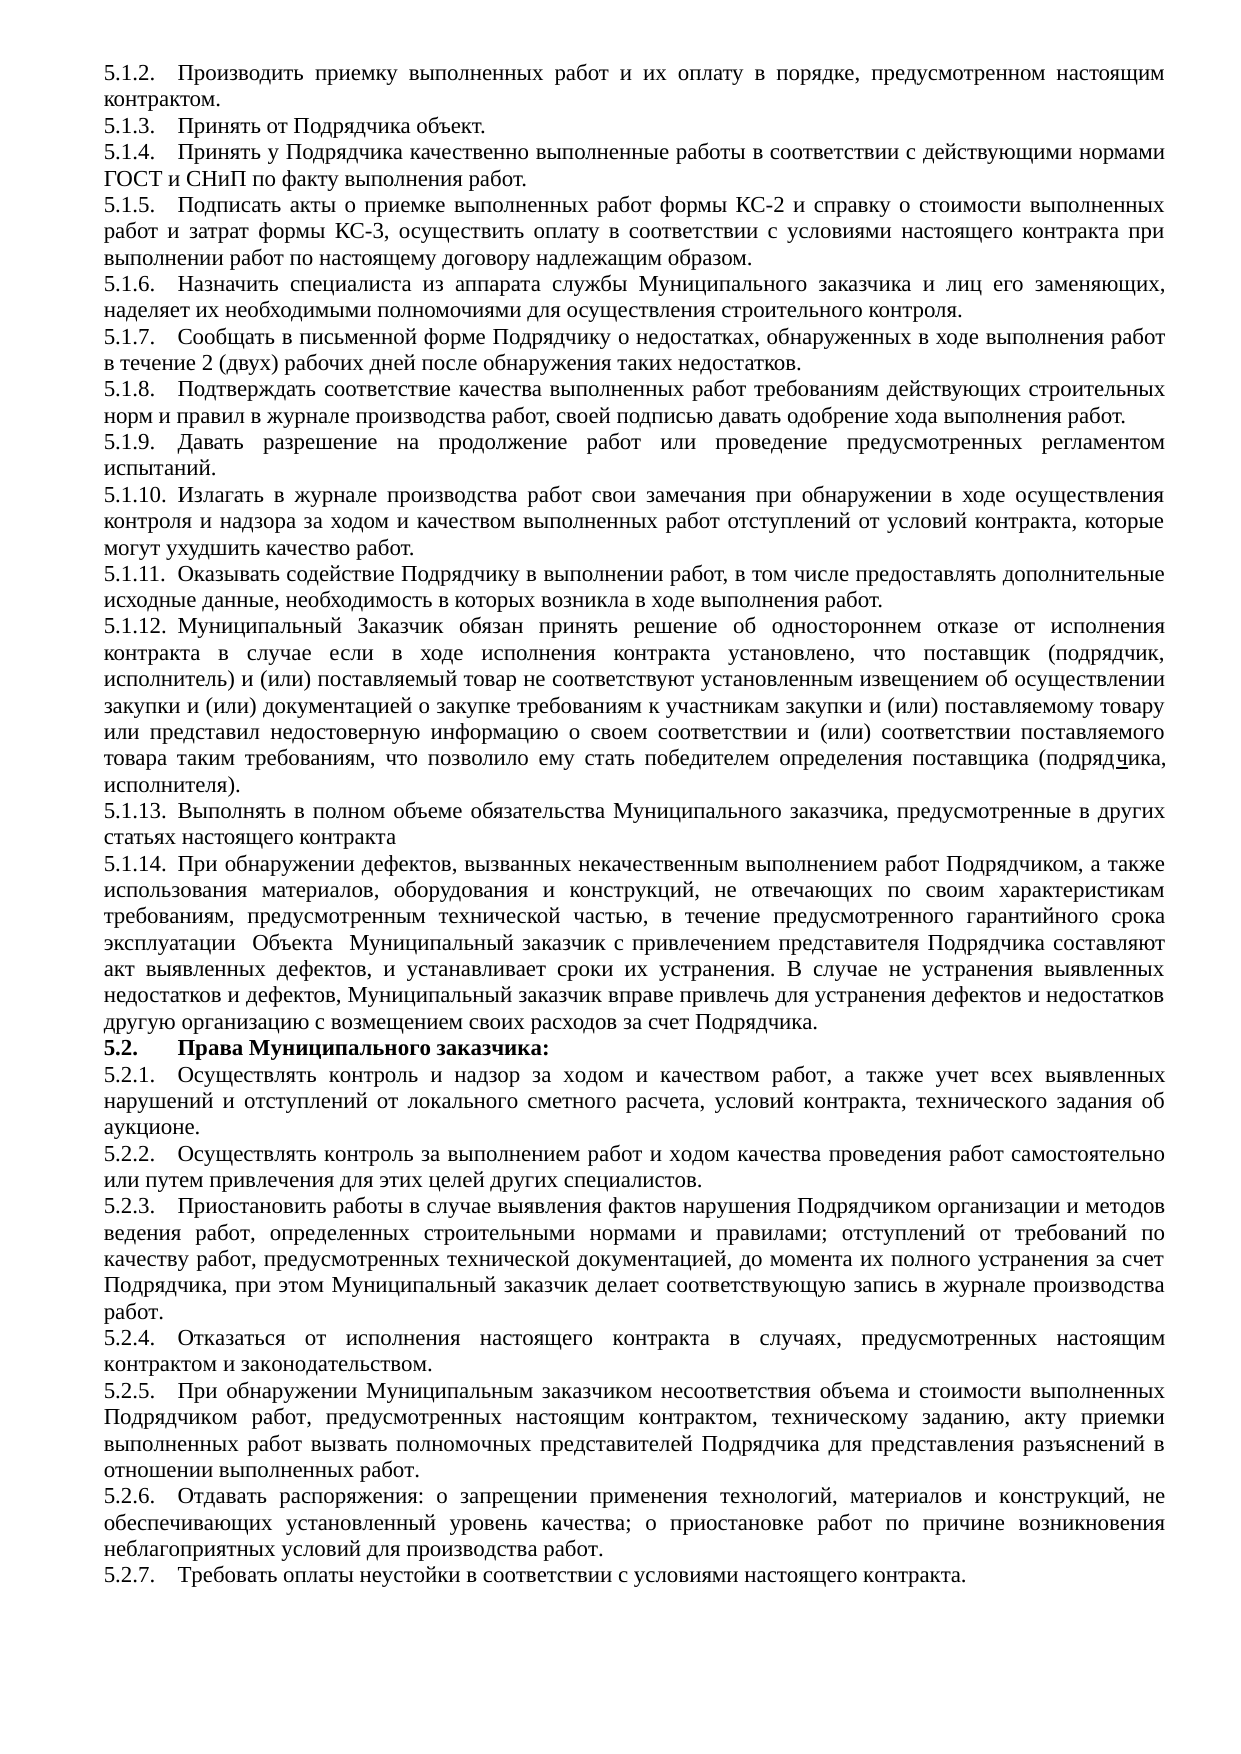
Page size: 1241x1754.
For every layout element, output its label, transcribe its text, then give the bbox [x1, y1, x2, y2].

list Отказаться от исполнения настоящего контракта в случаях, предусмотренных настоящим контрактом и законодательством. [103, 1324, 1167, 1377]
list Сообщать в письменной форме Подрядчику о недостатках, обнаруженных в ходе выполнения работ в течение 2 (двух) рабочих дней после обнаружения таких недостатков. [103, 323, 1167, 375]
list Давать разрешение на продолжение работ или проведение предусмотренных регламентом испытаний. [103, 428, 1167, 481]
list При обнаружении дефектов, вызванных некачественным выполнением работ Подрядчиком, а также использования материалов, оборудования и конструкций, не отвечающих по своим характеристикам требованиям, предусмотренным технической частью, в течение предусмотренного гарантийного срока эксплуатации Объекта Муниципальный заказчик с привлечением представителя Подрядчика составляют акт выявленных дефектов, и устанавливает сроки их устранения. В случае не устранения выявленных недостатков и дефектов, Муниципальный заказчик вправе привлечь для устранения дефектов и недостатков другую организацию с возмещением своих расходов за счет Подрядчика. [103, 850, 1167, 1034]
list Подтверждать соответствие качества выполненных работ требованиям действующих строительных норм и правил в журнале производства работ, своей подписью давать одобрение хода выполнения работ. [103, 375, 1167, 428]
list Принять у Подрядчика качественно выполненные работы в соответствии с действующими нормами ГОСТ и СНиП по факту выполнения работ. [103, 138, 1167, 191]
list Осуществлять контроль за выполнением работ и ходом качества проведения работ самостоятельно или путем привлечения для этих целей других специалистов. [103, 1140, 1167, 1192]
list Отдавать распоряжения: о запрещении применения технологий, материалов и конструкций, не обеспечивающих установленный уровень качества; о приостановке работ по причине возникновения неблагоприятных условий для производства работ. [103, 1482, 1167, 1561]
list Принять от Подрядчика объект. [103, 112, 1167, 138]
list Оказывать содействие Подрядчику в выполнении работ, в том числе предоставлять дополнительные исходные данные, необходимость в которых возникла в ходе выполнения работ. [103, 560, 1167, 613]
list Назначить специалиста из аппарата службы Муниципального заказчика и лиц его заменяющих, наделяет их необходимыми полномочиями для осуществления строительного контроля. [103, 270, 1167, 323]
list Подписать акты о приемке выполненных работ формы КС-2 и справку о стоимости выполненных работ и затрат формы КС-3, осуществить оплату в соответствии с условиями настоящего контракта при выполнении работ по настоящему договору надлежащим образом. [103, 191, 1167, 270]
list При обнаружении Муниципальным заказчиком несоответствия объема и стоимости выполненных Подрядчиком работ, предусмотренных настоящим контрактом, техническому заданию, акту приемки выполненных работ вызвать полномочных представителей Подрядчика для представления разъяснений в отношении выполненных работ. [103, 1377, 1167, 1482]
list Излагать в журнале производства работ свои замечания при обнаружении в ходе осуществления контроля и надзора за ходом и качеством выполненных работ отступлений от условий контракта, которые могут ухудшить качество работ. [103, 481, 1167, 560]
list Права Муниципального заказчика: [103, 1034, 1167, 1061]
list Производить приемку выполненных работ и их оплату в порядке, предусмотренном настоящим контрактом. [103, 59, 1167, 112]
list Выполнять в полном объеме обязательства Муниципального заказчика, предусмотренные в других статьях настоящего контракта [103, 797, 1167, 850]
list Осуществлять контроль и надзор за ходом и качеством работ, а также учет всех выявленных нарушений и отступлений от локального сметного расчета, условий контракта, технического задания об аукционе. [103, 1061, 1167, 1140]
list Требовать оплаты неустойки в соответствии с условиями настоящего контракта. [103, 1561, 1167, 1588]
list Приостановить работы в случае выявления фактов нарушения Подрядчиком организации и методов ведения работ, определенных строительными нормами и правилами; отступлений от требований по качеству работ, предусмотренных технической документацией, до момента их полного устранения за счет Подрядчика, при этом Муниципальный заказчик делает соответствующую запись в журнале производства работ. [103, 1192, 1167, 1324]
list Муниципальный Заказчик обязан принять решение об одностороннем отказе от исполнения контракта в случае если в ходе исполнения контракта установлено, что поставщик (подрядчик, исполнитель) и (или) поставляемый товар не соответствуют установленным извещением об осуществлении закупки и (или) документацией о закупке требованиям к участникам закупки и (или) поставляемому товару или представил недостоверную информацию о своем соответствии и (или) соответствии поставляемого товара таким требованиям, что позволило ему стать победителем определения поставщика (подрядчика, исполнителя). [103, 613, 1167, 797]
